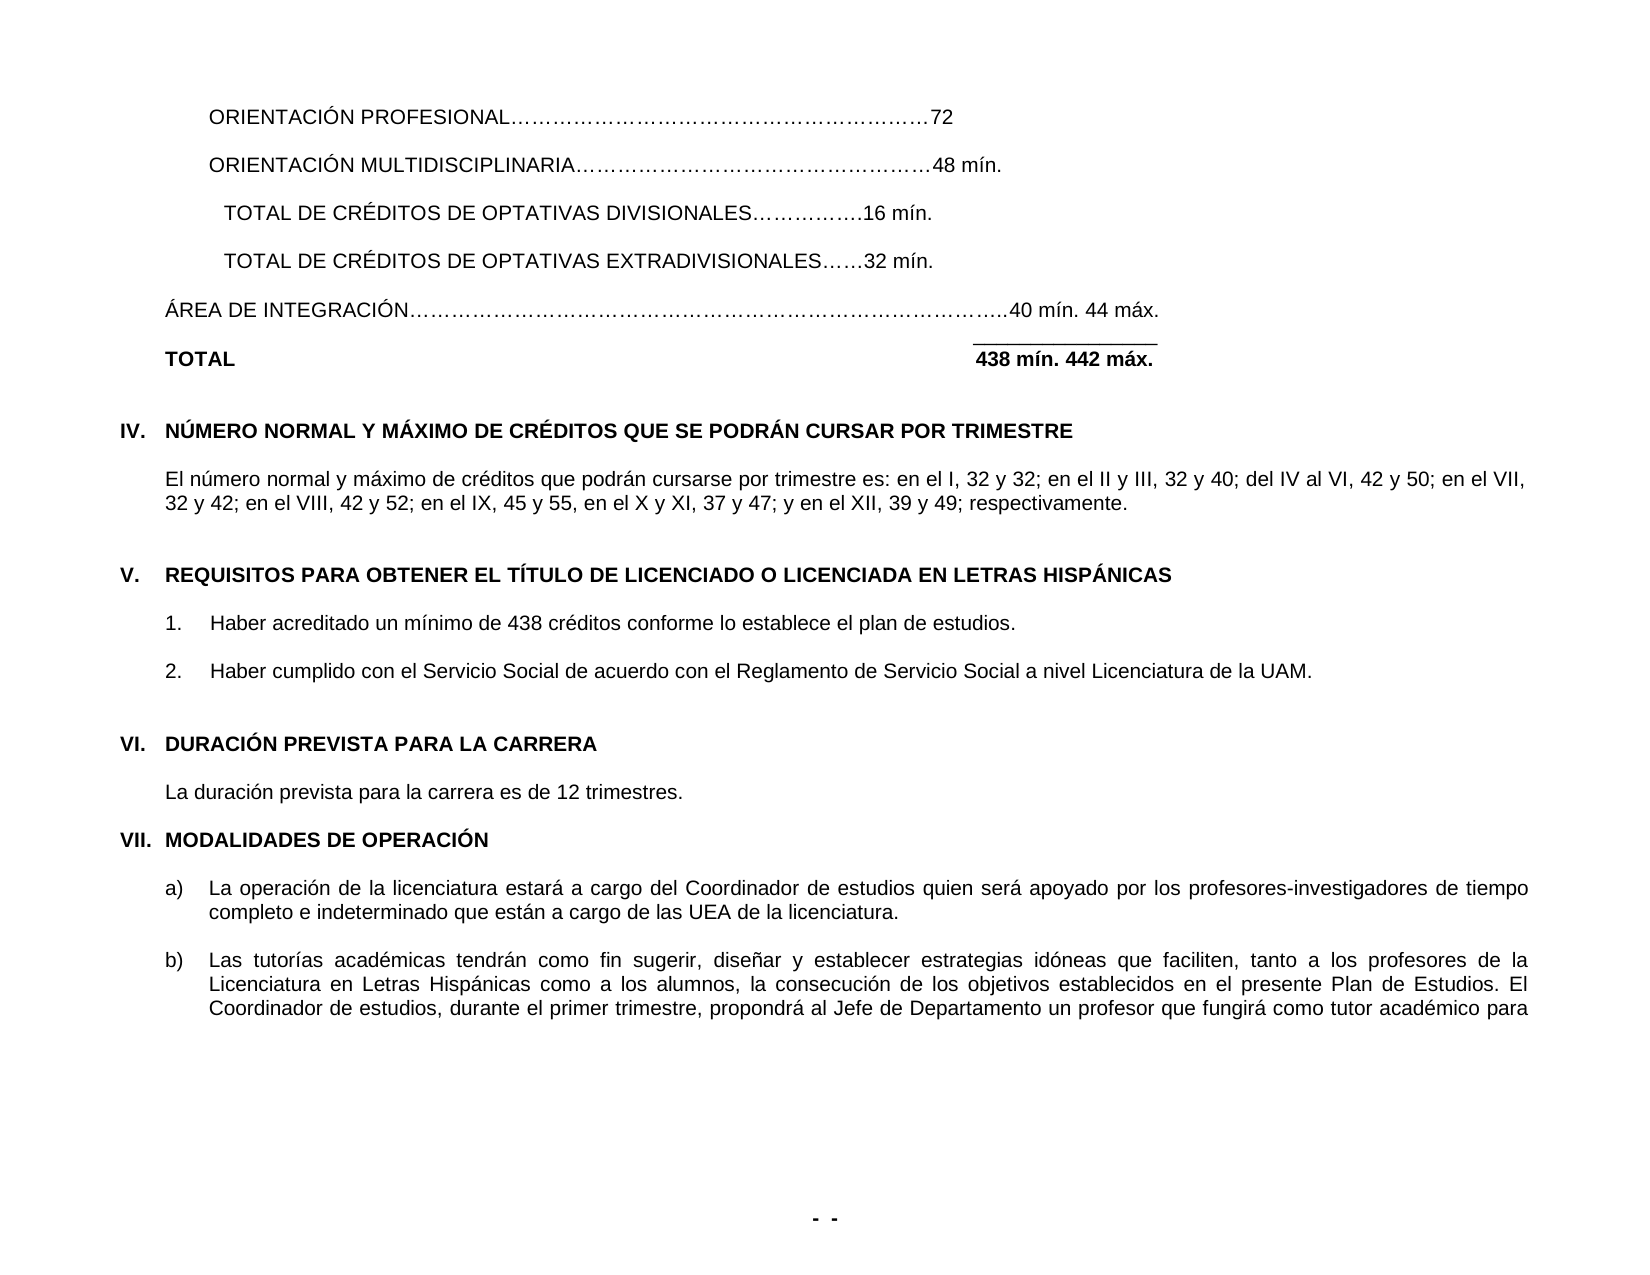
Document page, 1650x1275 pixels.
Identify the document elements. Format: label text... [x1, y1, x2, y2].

text IV. NÚMERO NORMAL Y MÁXIMO DE CRÉDITOS QUE SE PODRÁN CURSAR POR TRIMESTRE [120, 419, 1530, 443]
text El número normal y máximo de créditos que podrán cursarse por trimestre es: en el I, 32 y 32; en el II y III, 32 y 40; del IV al VI, 42 y 50; en el VII, 32 y 42; en el VIII, 42 y 52; en el IX, 45 y 55, en el X y XI, 37 y 47; y en el XII, 39 y 49; respectivamente. [165, 467, 1530, 515]
text V. REQUISITOS PARA OBTENER EL TÍTULO DE LICENCIADO O LICENCIADA EN LETRAS HISPÁNICAS [120, 563, 1530, 587]
text VII. MODALIDADES DE OPERACIÓN [120, 828, 1530, 852]
text 1. Haber acreditado un mínimo de 438 créditos conforme lo establece el plan de estudios. [165, 611, 1530, 635]
text ORIENTACIÓN MULTIDISCIPLINARIA…………………………………………… 48 mín. [165, 153, 1530, 177]
text TOTAL DE CRÉDITOS DE OPTATIVAS EXTRADIVISIONALES……32 mín. [165, 249, 1530, 273]
text TOTAL DE CRÉDITOS DE OPTATIVAS DIVISIONALES…………….16 mín. [165, 201, 1530, 225]
text La duración prevista para la carrera es de 12 trimestres. [165, 780, 1530, 804]
text ÁREA DE INTEGRACIÓN………………………………………………………………………….. 40 mín. 44 máx. [165, 297, 1530, 322]
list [165, 948, 1530, 1020]
text VI. DURACIÓN PREVISTA PARA LA CARRERA [120, 732, 1530, 756]
list La operación de la licenciatura estará a cargo del Coordinador de estudios quien será apoyado por los profesores-investigadores de tiempo completo e indeterminado que están a cargo de las UEA de la licenciatura. [165, 876, 1530, 924]
text ________________ [120, 322, 1530, 347]
text ORIENTACIÓN PROFESIONAL…………………………………………………… 72 [165, 105, 1530, 129]
text 2. Haber cumplido con el Servicio Social de acuerdo con el Reglamento de Servicio Social a nivel Licenciatura de la UAM. [165, 659, 1530, 683]
text TOTAL 438 mín. 442 máx. [165, 347, 1530, 371]
